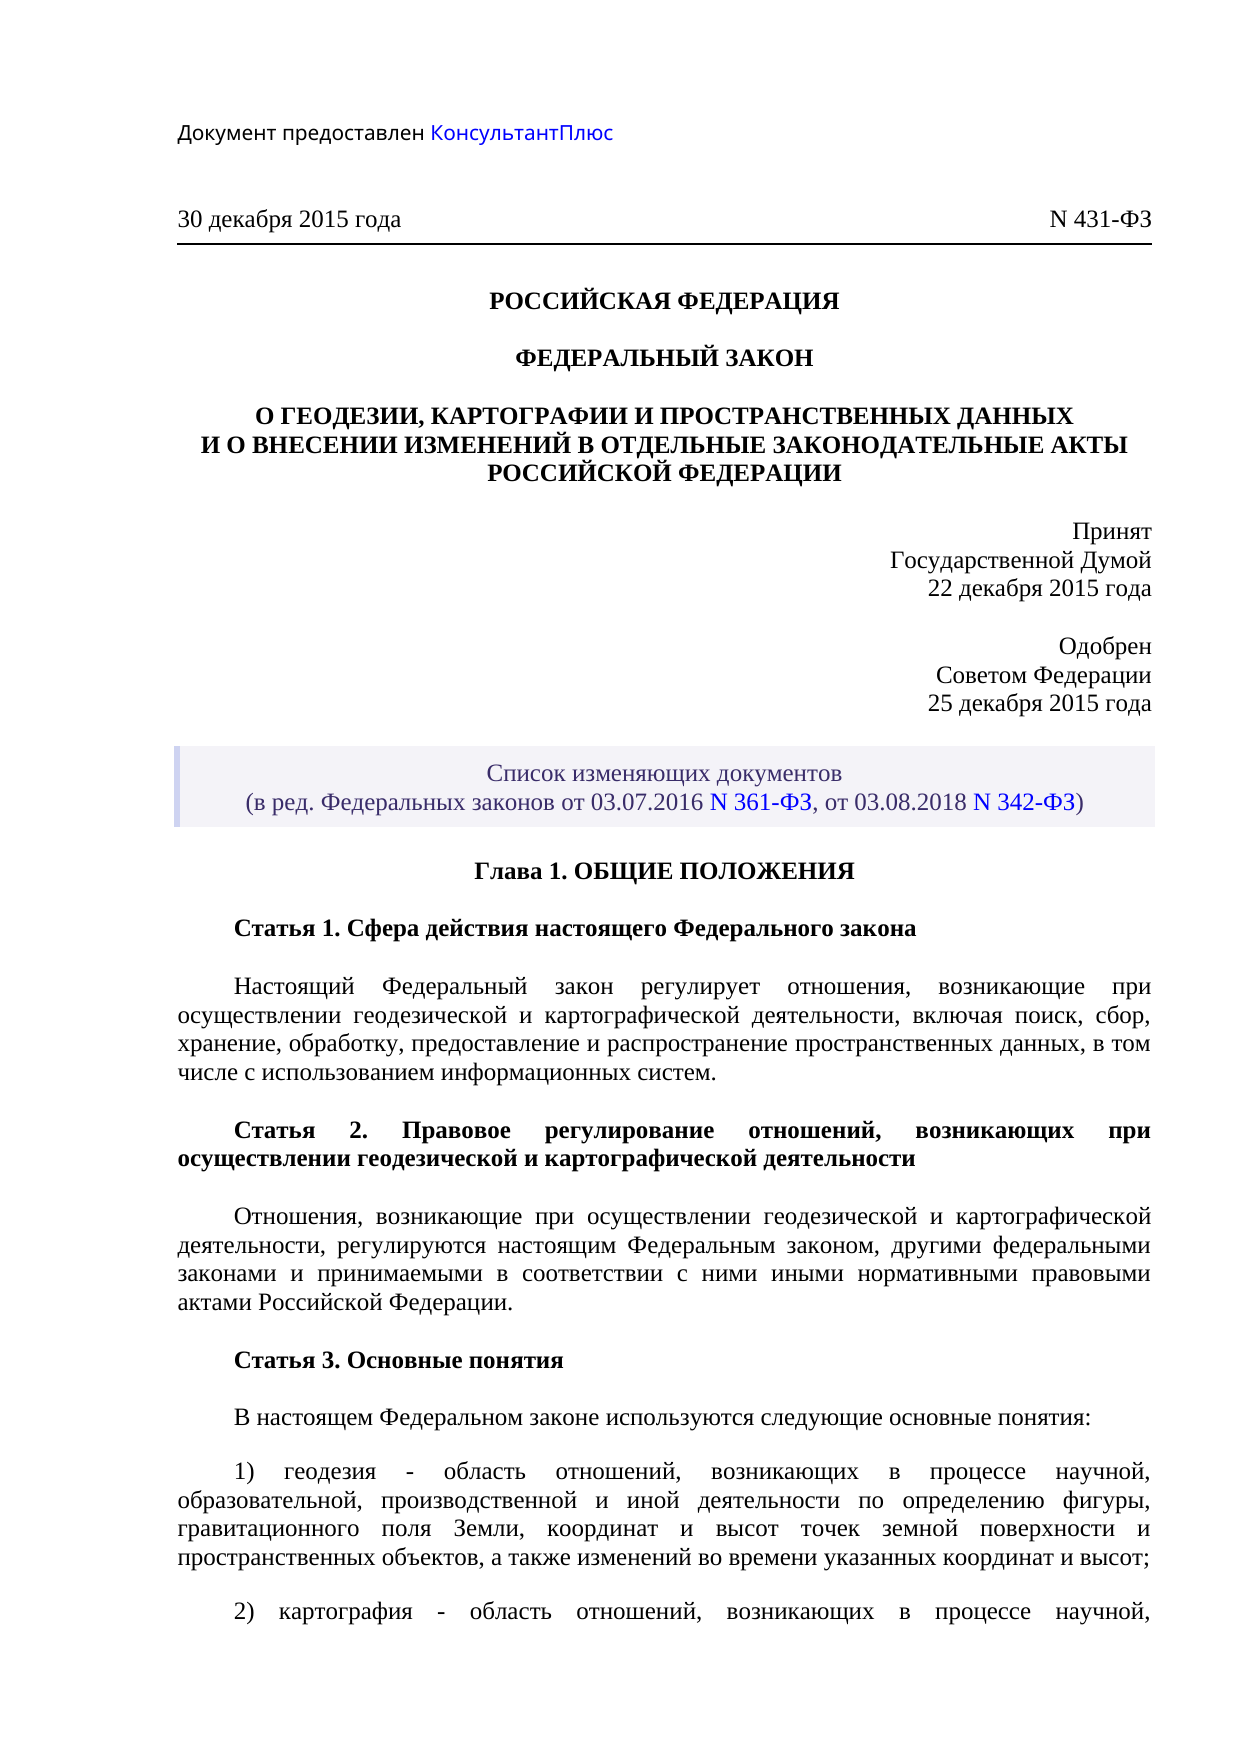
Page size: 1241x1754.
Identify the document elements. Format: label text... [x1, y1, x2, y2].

text Принят [177, 516, 1152, 545]
text Настоящий Федеральный закон регулирует отношения, возникающие при осуществлении геодезической и картографической деятельности, включая поиск, сбор, хранение, обработку, предоставление и распространение пространственных данных, в том числе с использованием информационных систем. [177, 971, 1152, 1086]
text 25 декабря 2015 года [177, 688, 1152, 717]
title ФЕДЕРАЛЬНЫЙ ЗАКОН [177, 343, 1152, 372]
text 1) геодезия - область отношений, возникающих в процессе научной, образовательной, производственной и иной деятельности по определению фигуры, гравитационного поля Земли, координат и высот точек земной поверхности и пространственных объектов, а также изменений во времени указанных координат и высот; [177, 1456, 1152, 1571]
text Одобрен [177, 631, 1152, 660]
title Статья 2. Правовое регулирование отношений, возникающих при осуществлении геодезической и картографической деятельности [177, 1115, 1152, 1172]
title О ГЕОДЕЗИИ, КАРТОГРАФИИ И ПРОСТРАНСТВЕННЫХ ДАННЫХ [177, 401, 1152, 430]
table_header 30 декабря 2015 года [177, 204, 664, 232]
text Отношения, возникающие при осуществлении геодезической и картографической деятельности, регулируются настоящим Федеральным законом, другими федеральными законами и принимаемыми в соответствии с ними иными нормативными правовыми актами Российской Федерации. [177, 1201, 1152, 1316]
text В настоящем Федеральном законе используются следующие основные понятия: [177, 1402, 1152, 1431]
title Документ предоставлен КонсультантПлюс [177, 118, 1152, 175]
table_header Список изменяющих документов (в ред. Федеральных законов от 03.07.2016 N 361-ФЗ, от 03.08.2018 N 342-ФЗ) [180, 746, 1149, 827]
title Статья 1. Сфера действия настоящего Федерального закона [177, 913, 1152, 942]
title РОССИЙСКАЯ ФЕДЕРАЦИЯ [177, 286, 1152, 315]
title Статья 3. Основные понятия [177, 1345, 1152, 1373]
title Глава 1. ОБЩИЕ ПОЛОЖЕНИЯ [177, 856, 1152, 885]
text 22 декабря 2015 года [177, 573, 1152, 602]
title РОССИЙСКОЙ ФЕДЕРАЦИИ [177, 458, 1152, 487]
title И О ВНЕСЕНИИ ИЗМЕНЕНИЙ В ОТДЕЛЬНЫЕ ЗАКОНОДАТЕЛЬНЫЕ АКТЫ [177, 430, 1152, 458]
text Советом Федерации [177, 660, 1152, 688]
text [177, 1596, 1152, 1625]
table_header N 431-ФЗ [664, 204, 1152, 232]
text Государственной Думой [177, 545, 1152, 573]
